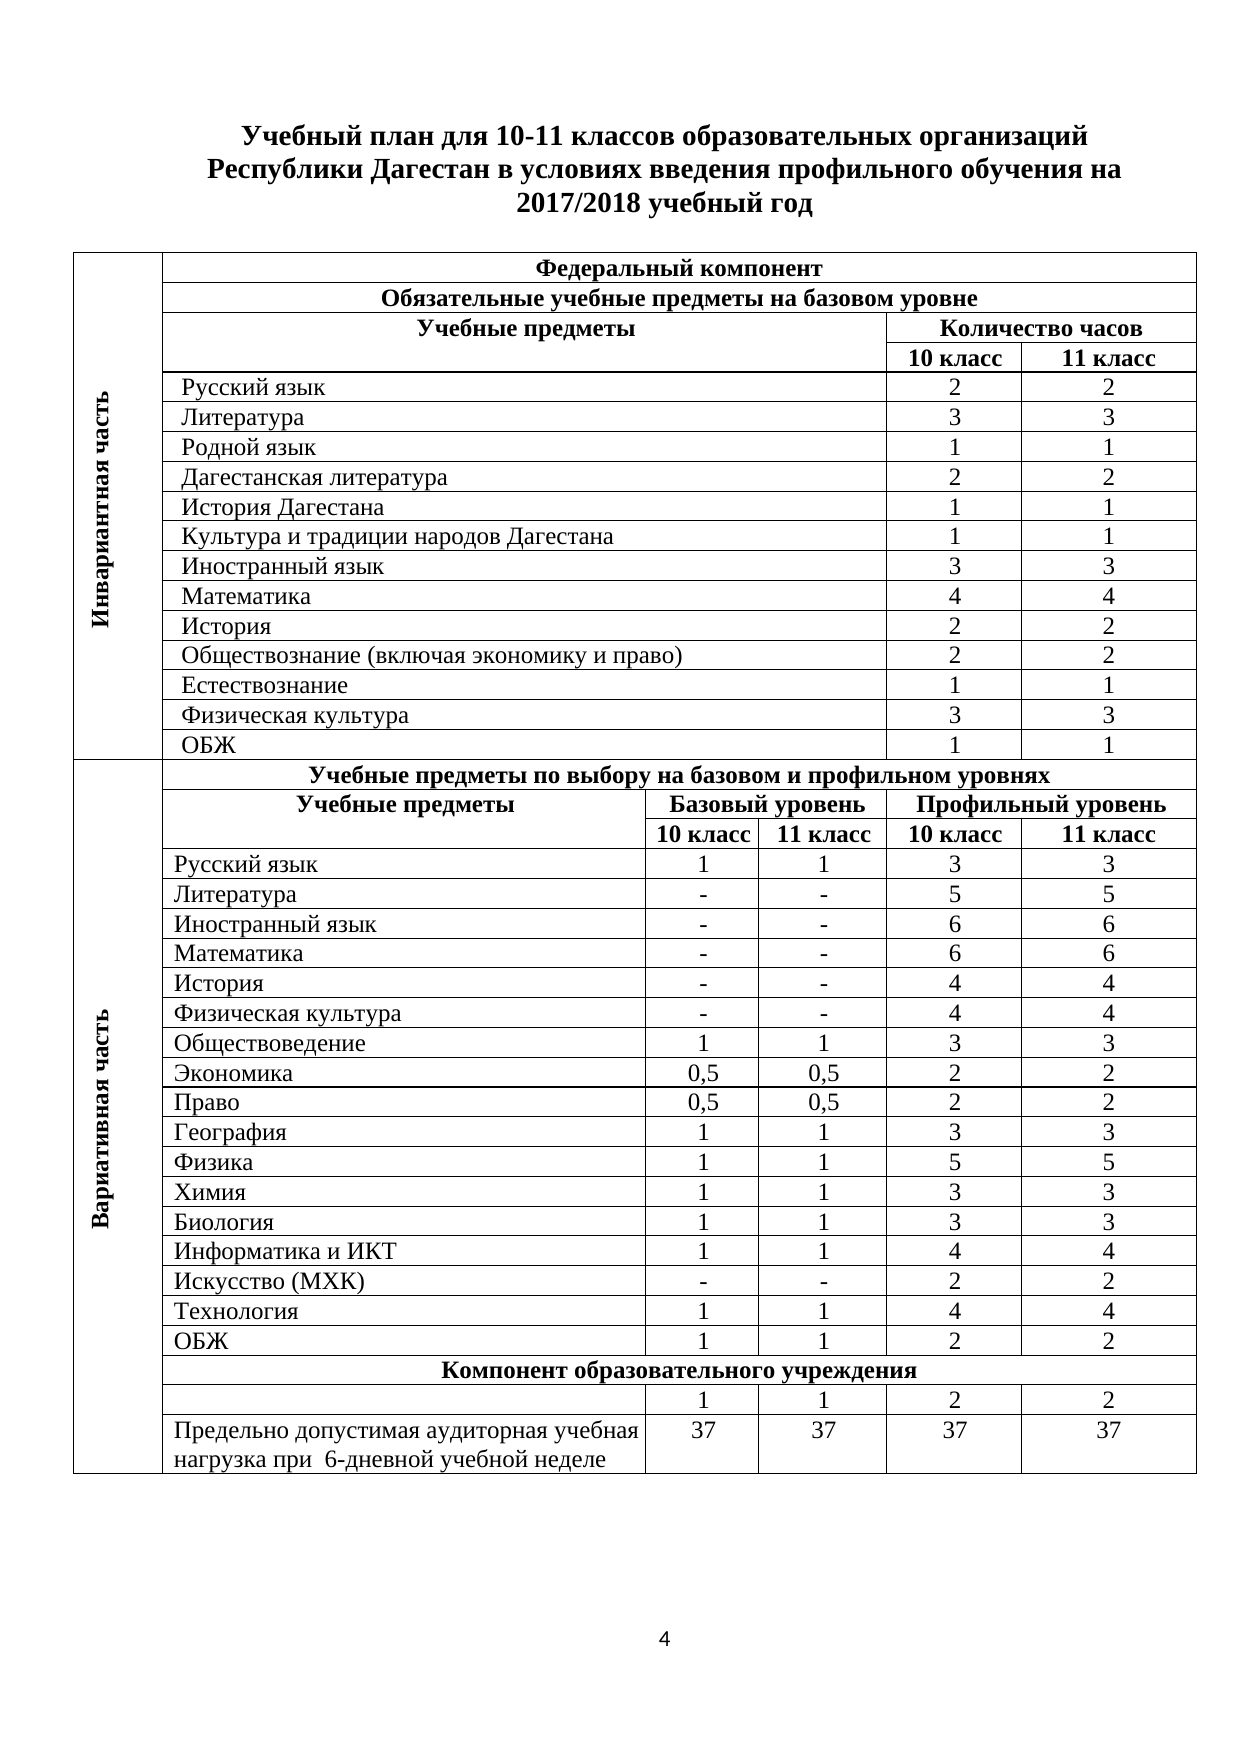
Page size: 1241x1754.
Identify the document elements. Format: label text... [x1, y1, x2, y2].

table_cell 5 [887, 879, 1021, 908]
table_cell Компонент образовательного учреждения [163, 1356, 1196, 1384]
table_cell 2 [887, 462, 1021, 491]
table_cell 1 [759, 1296, 886, 1325]
table_cell 5 [887, 1147, 1021, 1176]
table_cell 3 [1022, 1177, 1196, 1206]
table_cell 2 [887, 611, 1021, 639]
table_cell - [759, 939, 886, 967]
table_cell 1 [646, 1177, 758, 1206]
table_cell Литература [163, 402, 886, 431]
table_cell 6 [1022, 909, 1196, 937]
table_cell 2 [887, 1058, 1021, 1086]
table_cell 1 [759, 1177, 886, 1206]
table_cell 2 [1022, 373, 1196, 401]
table_cell 3 [887, 402, 1021, 431]
table_cell Биология [163, 1207, 645, 1235]
table_cell 2 [887, 1266, 1021, 1295]
table_cell - [646, 939, 758, 967]
table_cell Профильный уровень [887, 790, 1196, 818]
table_cell [163, 1385, 645, 1414]
table_cell Искусство (МХК) [163, 1266, 645, 1295]
table_cell 4 [1022, 581, 1196, 610]
table_cell - [646, 909, 758, 937]
table_cell 2 [1022, 1088, 1196, 1116]
table_cell История [163, 968, 645, 997]
table_header Федеральный компонент [163, 253, 1196, 282]
table_cell - [759, 909, 886, 937]
table_cell Естествознание [163, 670, 886, 699]
table_cell 2 [1022, 1385, 1196, 1414]
table_cell ОБЖ [163, 1326, 645, 1354]
table_cell 11 класс [759, 819, 886, 848]
table_cell Дагестанская литература [163, 462, 886, 491]
table_cell Культура и традиции народов Дагестана [163, 521, 886, 550]
table_cell 1 [1022, 730, 1196, 759]
table_cell 2 [1022, 1266, 1196, 1295]
table_cell 2 [887, 373, 1021, 401]
table_cell 11 класс [1022, 819, 1196, 848]
table_cell 10 класс [887, 343, 1021, 371]
table_cell 1 [646, 1028, 758, 1057]
table_cell Количество часов [887, 313, 1196, 342]
table_cell - [646, 998, 758, 1027]
table_cell 2 [1022, 641, 1196, 669]
table_cell Обществоведение [163, 1028, 645, 1057]
table_cell 3 [1022, 849, 1196, 878]
table_cell 4 [887, 581, 1021, 610]
table_cell Русский язык [163, 849, 645, 878]
table_cell География [163, 1117, 645, 1146]
table_cell 1 [646, 1207, 758, 1235]
table_cell Учебные предметы [163, 790, 645, 848]
table_cell Математика [163, 581, 886, 610]
table_cell 4 [887, 1296, 1021, 1325]
table_cell 3 [1022, 402, 1196, 431]
table_cell 3 [1022, 1207, 1196, 1235]
table_cell 1 [759, 1326, 886, 1354]
table_cell История [163, 611, 886, 639]
table_cell 3 [887, 1117, 1021, 1146]
table_cell - [759, 998, 886, 1027]
table_cell Математика [163, 939, 645, 967]
table_cell 1 [887, 670, 1021, 699]
table_cell 2 [887, 1385, 1021, 1414]
table_cell Информатика и ИКТ [163, 1236, 645, 1265]
table_cell 37 [646, 1415, 758, 1473]
table_cell 5 [1022, 1147, 1196, 1176]
table_cell 1 [759, 1028, 886, 1057]
table_cell 4 [1022, 968, 1196, 997]
title Учебный план для 10-11 классов образовательных организаций Республики Дагестан в условиях введения профильного обучения на 2017/2018 учебный год [177, 118, 1152, 219]
table_cell 3 [887, 1207, 1021, 1235]
table_cell 1 [646, 849, 758, 878]
table_cell 3 [1022, 1028, 1196, 1057]
table_cell 37 [759, 1415, 886, 1473]
table_cell 1 [887, 492, 1021, 520]
table_cell Технология [163, 1296, 645, 1325]
table_cell Право [163, 1088, 645, 1116]
table_cell Учебные предметы [163, 313, 886, 371]
table_cell Предельно допустимая аудиторная учебная нагрузка при 6-дневной учебной неделе [163, 1415, 645, 1473]
table_cell 37 [1022, 1415, 1196, 1473]
table_cell ОБЖ [163, 730, 886, 759]
table_cell - [759, 968, 886, 997]
table_cell Физика [163, 1147, 645, 1176]
table_cell 2 [1022, 1058, 1196, 1086]
table_cell - [646, 1266, 758, 1295]
table_cell 10 класс [646, 819, 758, 848]
table_cell Физическая культура [163, 700, 886, 729]
table_cell Литература [163, 879, 645, 908]
table_cell 1 [646, 1147, 758, 1176]
table_cell - [646, 879, 758, 908]
table_cell Экономика [163, 1058, 645, 1086]
table_cell 1 [759, 849, 886, 878]
table_cell 6 [887, 909, 1021, 937]
table_cell 1 [1022, 670, 1196, 699]
table_cell Обязательные учебные предметы на базовом уровне [163, 283, 1196, 312]
table_cell 3 [887, 551, 1021, 580]
table_cell 4 [1022, 998, 1196, 1027]
table_cell 4 [1022, 1236, 1196, 1265]
table_cell Родной язык [163, 432, 886, 461]
table_cell 3 [1022, 551, 1196, 580]
table_cell Обществознание (включая экономику и право) [163, 641, 886, 669]
table_cell 6 [887, 939, 1021, 967]
table_cell 5 [1022, 879, 1196, 908]
table_cell - [759, 1266, 886, 1295]
table_cell Химия [163, 1177, 645, 1206]
table_cell 2 [887, 1326, 1021, 1354]
table_cell 1 [1022, 432, 1196, 461]
table_cell Русский язык [163, 373, 886, 401]
table_cell 1 [759, 1117, 886, 1146]
table_cell 1 [646, 1296, 758, 1325]
table_cell Иностранный язык [163, 551, 886, 580]
table_cell 3 [887, 700, 1021, 729]
table_header Инвариантная часть [74, 253, 162, 759]
table_cell 1 [759, 1207, 886, 1235]
table_cell 1 [759, 1236, 886, 1265]
table_cell Учебные предметы по выбору на базовом и профильном уровнях [163, 760, 1196, 788]
table_cell 3 [887, 1177, 1021, 1206]
table_cell - [646, 968, 758, 997]
table_cell 4 [887, 968, 1021, 997]
table_cell 6 [1022, 939, 1196, 967]
table_cell 0,5 [759, 1058, 886, 1086]
table_cell 11 класс [1022, 343, 1196, 371]
table_cell 1 [646, 1385, 758, 1414]
table_cell 0,5 [646, 1088, 758, 1116]
table_cell Базовый уровень [646, 790, 886, 818]
table_cell 2 [1022, 462, 1196, 491]
table_cell Физическая культура [163, 998, 645, 1027]
table_cell 4 [887, 998, 1021, 1027]
table_cell 1 [646, 1326, 758, 1354]
table_cell - [759, 879, 886, 908]
table_cell 3 [887, 849, 1021, 878]
table_cell 2 [1022, 1326, 1196, 1354]
table_cell 1 [759, 1147, 886, 1176]
table_cell 10 класс [887, 819, 1021, 848]
table_cell 3 [1022, 1117, 1196, 1146]
table_cell 4 [887, 1236, 1021, 1265]
table_cell 2 [887, 641, 1021, 669]
table_cell Иностранный язык [163, 909, 645, 937]
table_cell 37 [887, 1415, 1021, 1473]
table_cell 2 [887, 1088, 1021, 1116]
table_cell 3 [887, 1028, 1021, 1057]
table_cell 0,5 [759, 1088, 886, 1116]
table_cell 1 [887, 730, 1021, 759]
table_cell 2 [1022, 611, 1196, 639]
table_cell 1 [646, 1117, 758, 1146]
table_cell 4 [1022, 1296, 1196, 1325]
table_cell 1 [759, 1385, 886, 1414]
table_cell 0,5 [646, 1058, 758, 1086]
table_cell 3 [1022, 700, 1196, 729]
table_cell Вариативная часть [74, 760, 162, 1473]
table_cell История Дагестана [163, 492, 886, 520]
table_cell 1 [1022, 492, 1196, 520]
table_cell 1 [646, 1236, 758, 1265]
table_cell 1 [1022, 521, 1196, 550]
table_cell 1 [887, 521, 1021, 550]
table_cell 1 [887, 432, 1021, 461]
